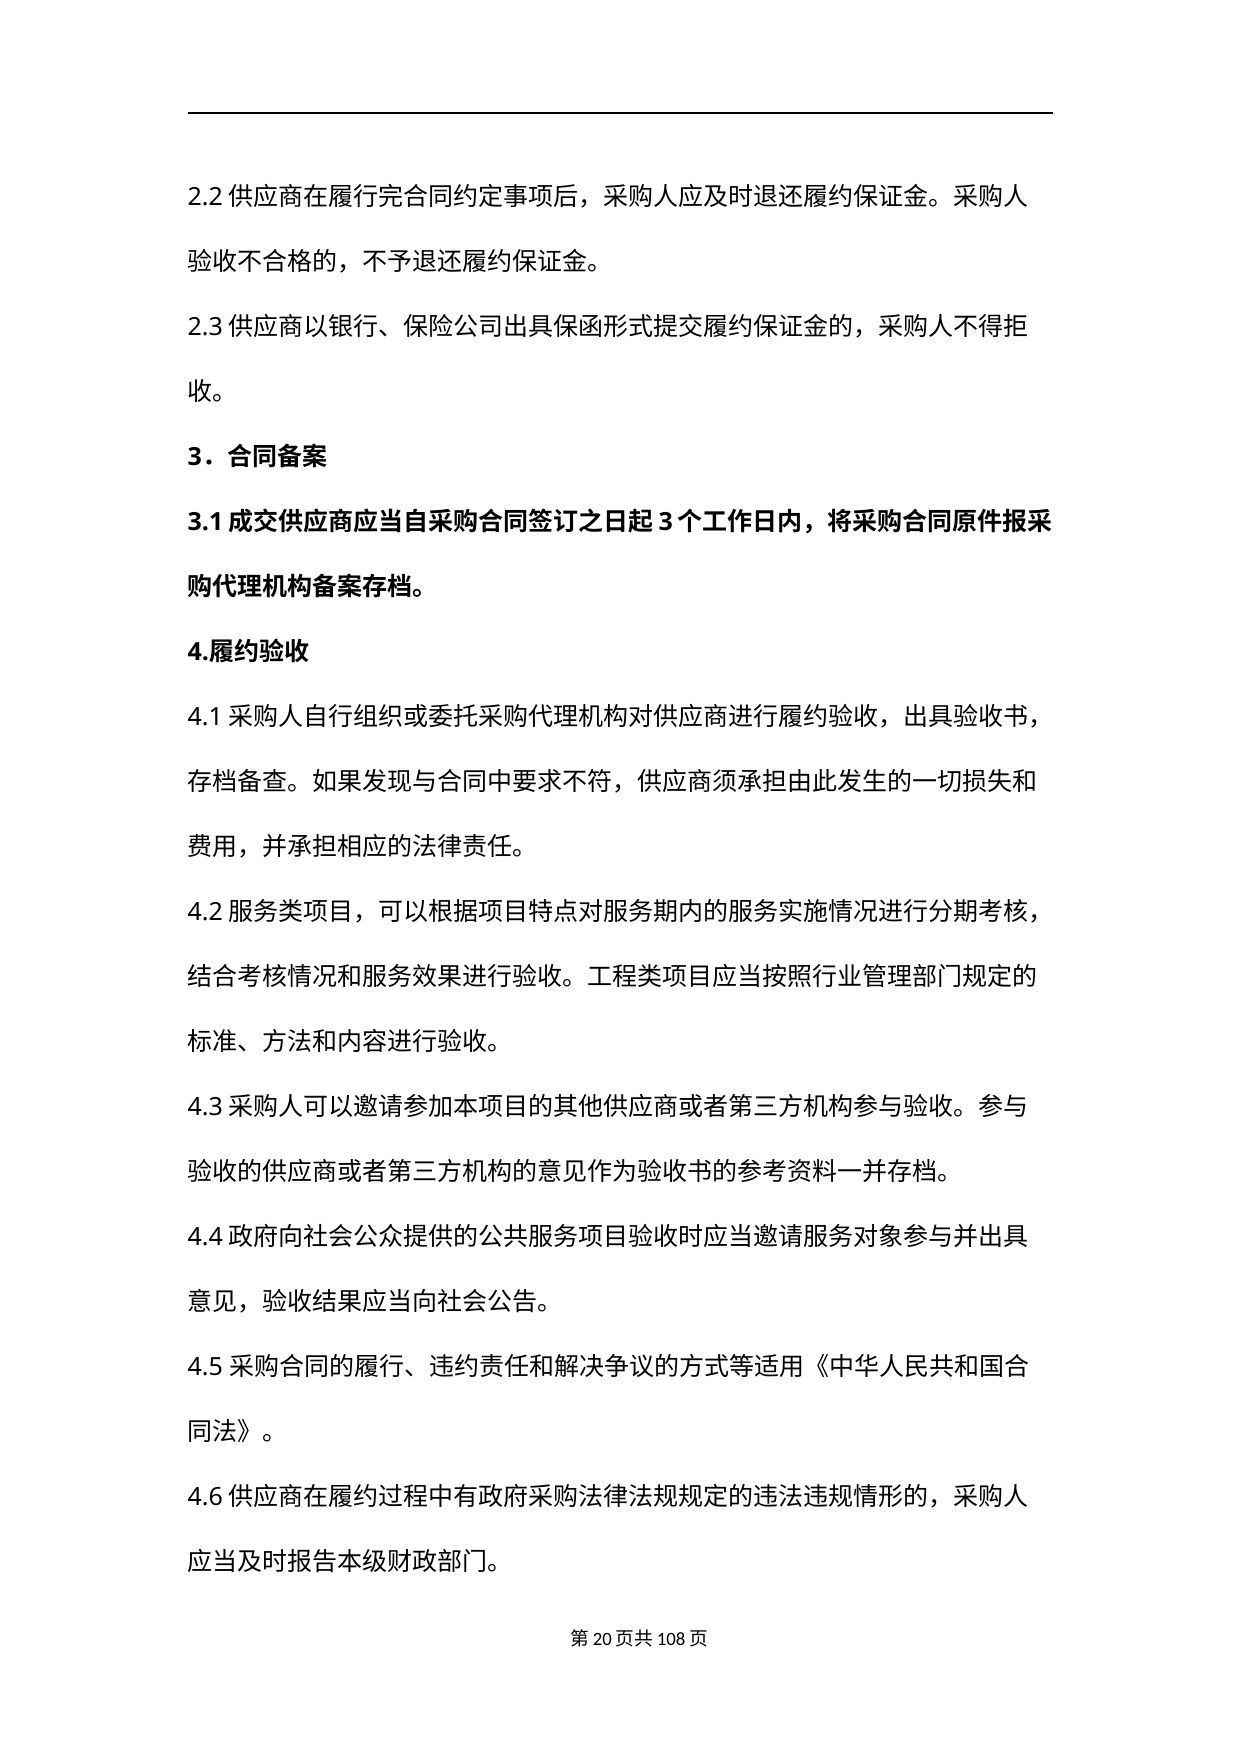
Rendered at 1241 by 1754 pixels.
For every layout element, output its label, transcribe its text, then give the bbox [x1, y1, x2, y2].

text 4.4政府向社会公众提供的公共服务项目验收时应当邀请服务对象参与并出具意见，验收结果应当向社会公告。 [187, 1202, 1053, 1332]
text 3．合同备案 [187, 422, 1053, 487]
text 4.3采购人可以邀请参加本项目的其他供应商或者第三方机构参与验收。参与验收的供应商或者第三方机构的意见作为验收书的参考资料一并存档。 [187, 1072, 1053, 1202]
text 4.履约验收 [187, 617, 1053, 682]
text 2.2供应商在履行完合同约定事项后，采购人应及时退还履约保证金。采购人验收不合格的，不予退还履约保证金。 [187, 162, 1053, 292]
text 4.6供应商在履约过程中有政府采购法律法规规定的违法违规情形的，采购人应当及时报告本级财政部门。 [187, 1462, 1053, 1592]
text 4.5 采购合同的履行、违约责任和解决争议的方式等适用《中华人民共和国合同法》。 [187, 1332, 1053, 1462]
text 2.3供应商以银行、保险公司出具保函形式提交履约保证金的，采购人不得拒收。 [187, 292, 1053, 422]
text 4.1采购人自行组织或委托采购代理机构对供应商进行履约验收，出具验收书，存档备查。如果发现与合同中要求不符，供应商须承担由此发生的一切损失和费用，并承担相应的法律责任。 [187, 682, 1053, 877]
text 4.2服务类项目，可以根据项目特点对服务期内的服务实施情况进行分期考核，结合考核情况和服务效果进行验收。工程类项目应当按照行业管理部门规定的标准、方法和内容进行验收。 [187, 877, 1053, 1072]
text 3.1成交供应商应当自采购合同签订之日起3个工作日内，将采购合同原件报采购代理机构备案存档。 [187, 487, 1053, 617]
